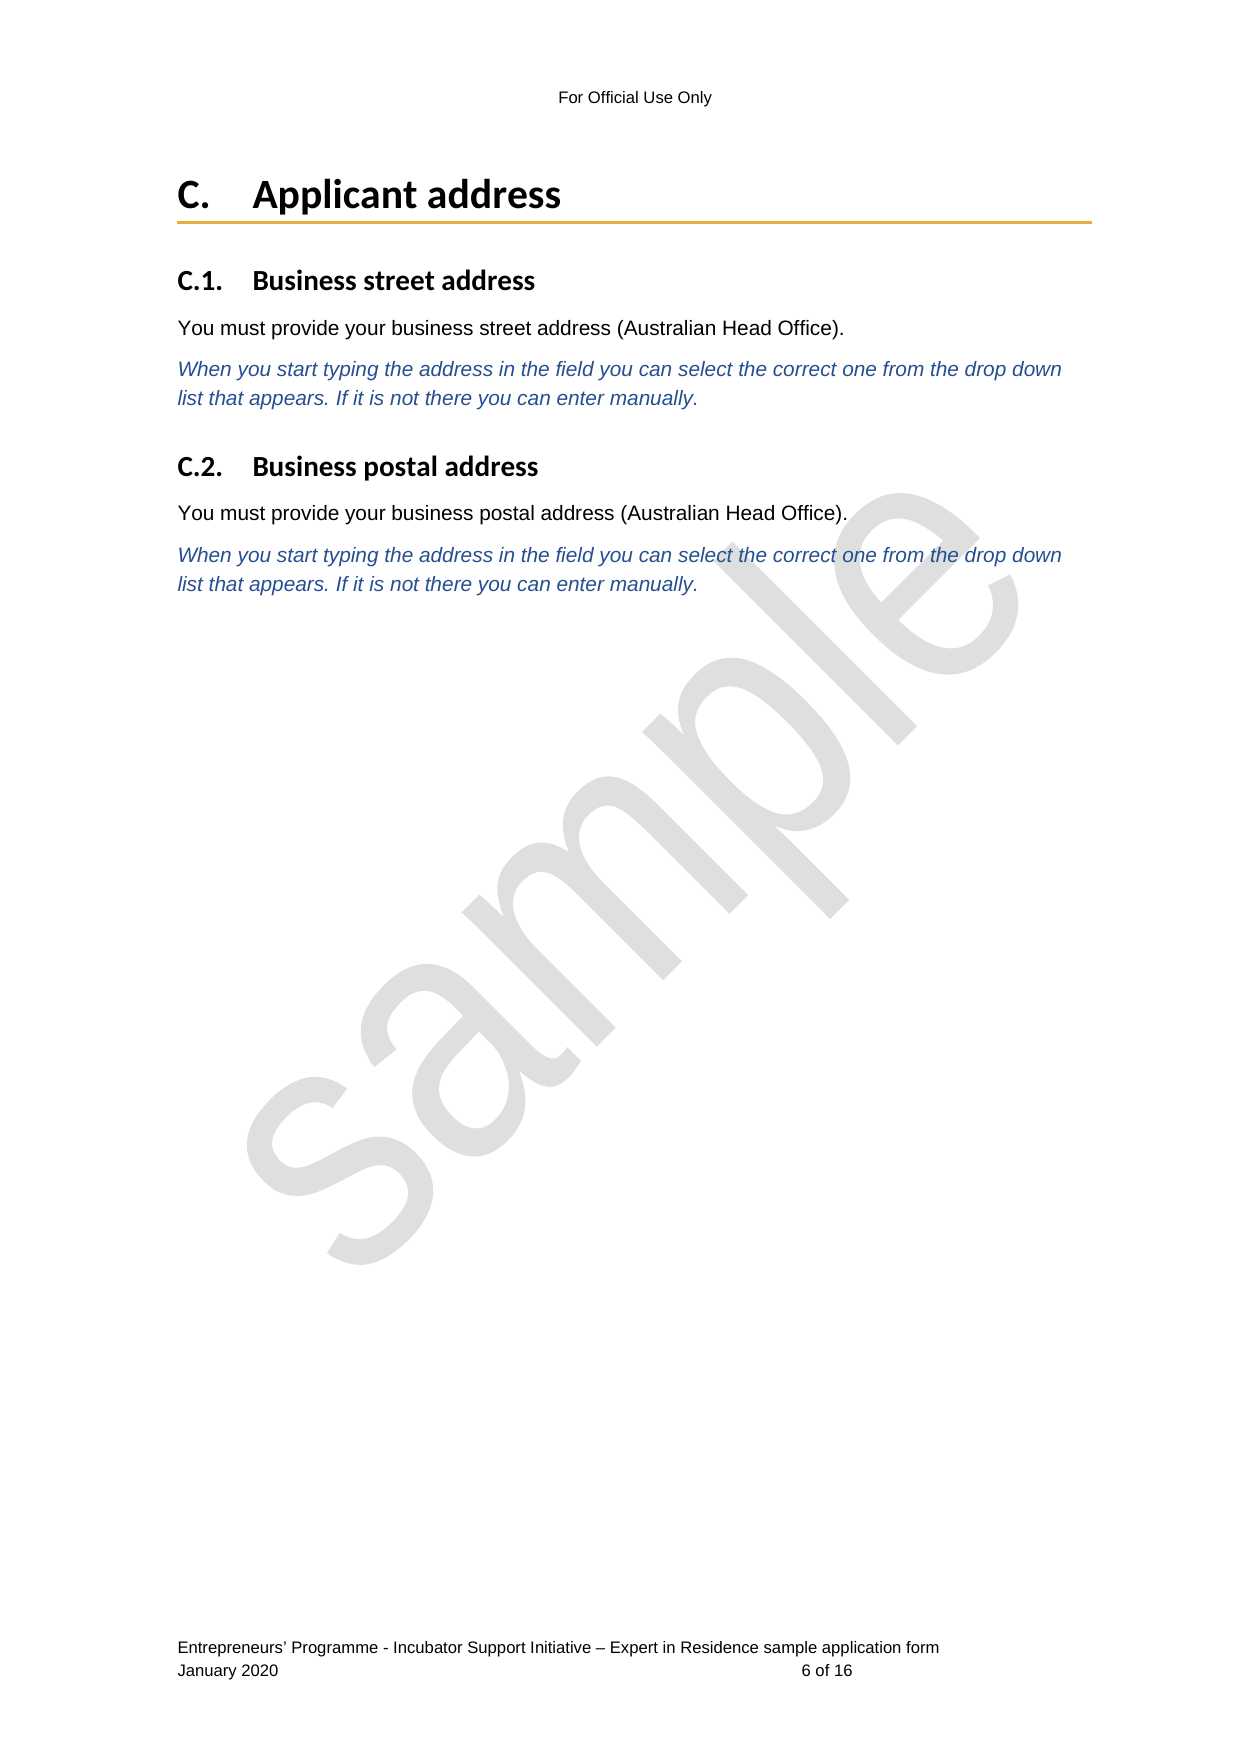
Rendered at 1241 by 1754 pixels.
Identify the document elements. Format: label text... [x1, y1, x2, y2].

text You must provide your business street address (Australian Head Office). [177, 310, 1092, 339]
subtitle Applicant address [177, 168, 1092, 221]
text When you start typing the address in the field you can select the correct one from the drop down list that appears. If it is not there you can enter manually. [177, 352, 1092, 410]
text When you start typing the address in the field you can select the correct one from the drop down list that appears. If it is not there you can enter manually. [177, 537, 1092, 596]
subtitle Business street address [177, 262, 1092, 298]
subtitle Business postal address [177, 448, 1092, 483]
text You must provide your business postal address (Australian Head Office). [177, 496, 1092, 525]
